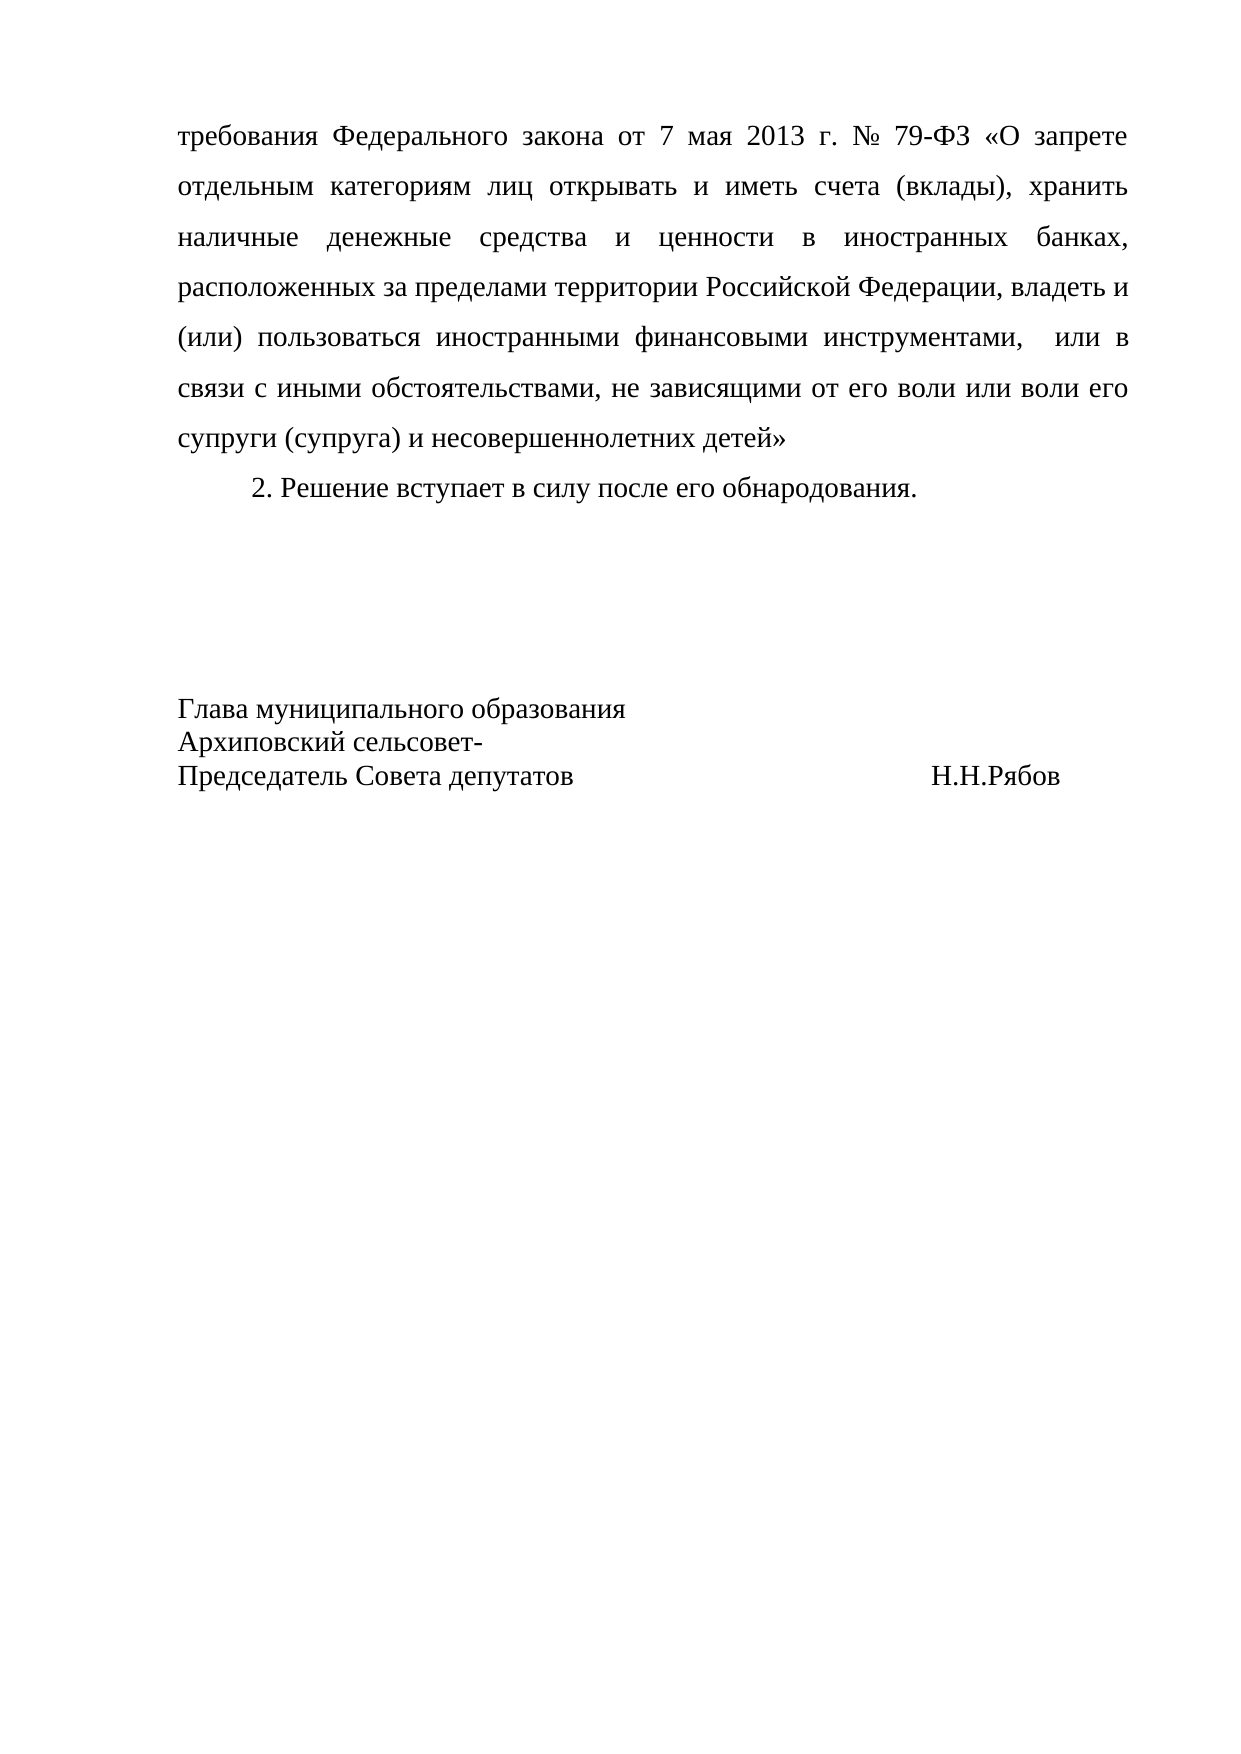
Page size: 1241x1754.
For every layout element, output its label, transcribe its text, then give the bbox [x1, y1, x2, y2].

text Председатель Совета депутатов Н.Н.Рябов [177, 758, 1152, 791]
text Глава муниципального образования [177, 691, 1152, 724]
text Архиповский сельсовет- [177, 724, 1152, 758]
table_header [166, 118, 1140, 604]
